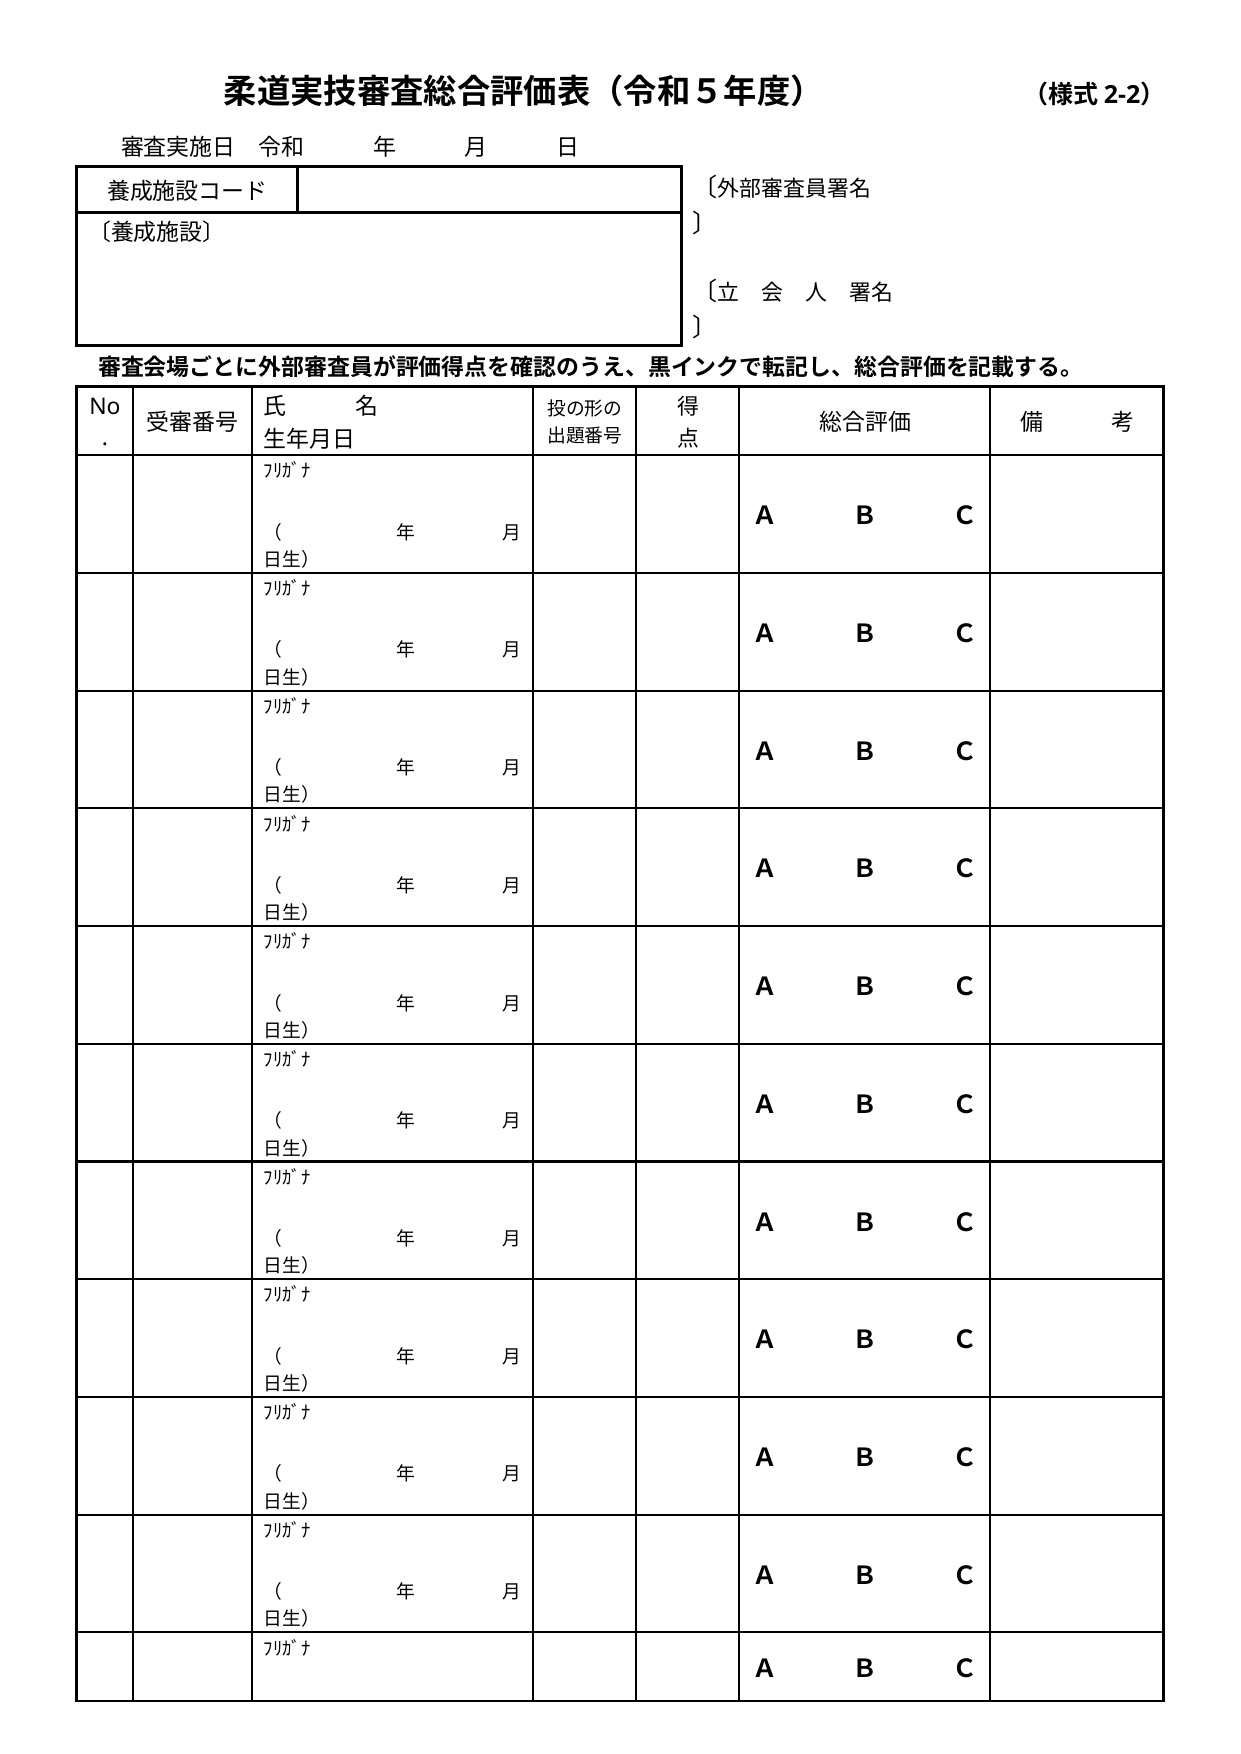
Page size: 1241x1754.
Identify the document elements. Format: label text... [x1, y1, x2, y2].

table_cell [534, 692, 635, 807]
table_cell [991, 1163, 1162, 1278]
table_cell ﾌﾘｶﾞﾅ （ 年 月 日生） [253, 1398, 532, 1513]
table_cell [534, 1045, 635, 1160]
table_cell [637, 692, 738, 807]
table_cell [78, 1398, 132, 1513]
text 審査会場ごとに外部審査員が評価得点を確認のうえ、黒インクで転記し、総合評価を記載する。 [75, 347, 1165, 384]
table_cell ﾌﾘｶﾞﾅ （ 年 月 日生） [253, 1163, 532, 1278]
table_cell ﾌﾘｶﾞﾅ （ 年 月 日生） [253, 1045, 532, 1160]
table_cell ﾌﾘｶﾞﾅ （ 年 月 日生） [253, 809, 532, 925]
table_cell [134, 809, 251, 925]
table_cell Ａ Ｂ Ｃ [740, 1633, 989, 1700]
table_header 〔外部審査員署名 〕 〔立 会 人 署名 〕 [683, 165, 1154, 344]
table_cell [78, 456, 132, 572]
table_header No. [78, 388, 132, 454]
table_header 総合評価 [740, 388, 989, 454]
table_cell [134, 927, 251, 1043]
table_cell [637, 1163, 738, 1278]
table_cell [991, 456, 1162, 572]
table_cell ﾌﾘｶﾞﾅ （ 年 月 日生） [253, 1633, 532, 1700]
table_cell [637, 1280, 738, 1396]
table_cell ﾌﾘｶﾞﾅ （ 年 月 日生） [253, 927, 532, 1043]
table_header 養成施設コード [78, 168, 296, 211]
table_header 投の形の 出題番号 [534, 388, 635, 454]
table_cell [991, 1516, 1162, 1631]
table_cell [637, 456, 738, 572]
table_cell [78, 1516, 132, 1631]
table_cell [534, 809, 635, 925]
table_cell [534, 1516, 635, 1631]
table_cell Ａ Ｂ Ｃ [740, 1280, 989, 1396]
table_cell [637, 1516, 738, 1631]
table_cell [134, 574, 251, 689]
table_cell [134, 1280, 251, 1396]
table_cell 〔養成施設〕 [78, 214, 680, 344]
text 審査実施日 令和 年 月 日 [75, 127, 1165, 164]
table_cell Ａ Ｂ Ｃ [740, 1516, 989, 1631]
table_cell [78, 1280, 132, 1396]
table_header [299, 168, 680, 211]
table_cell [534, 927, 635, 1043]
table_cell [637, 809, 738, 925]
text 柔道実技審査総合評価表（令和５年度） （様式2-2） [75, 52, 1165, 127]
table_cell [78, 1633, 132, 1700]
table_cell Ａ Ｂ Ｃ [740, 927, 989, 1043]
table_cell [78, 692, 132, 807]
table_cell Ａ Ｂ Ｃ [740, 809, 989, 925]
table_cell [637, 1633, 738, 1700]
table_cell [534, 456, 635, 572]
table_cell [637, 927, 738, 1043]
table_header 備 考 [991, 388, 1162, 454]
table_cell [991, 1633, 1162, 1700]
table_cell ﾌﾘｶﾞﾅ （ 年 月 日生） [253, 574, 532, 689]
table_cell [637, 1045, 738, 1160]
table_cell [534, 1398, 635, 1513]
table_cell [991, 809, 1162, 925]
table_cell [78, 1163, 132, 1278]
table_header 得 点 [637, 388, 738, 454]
table_cell Ａ Ｂ Ｃ [740, 574, 989, 689]
table_cell Ａ Ｂ Ｃ [740, 1163, 989, 1278]
table_cell [134, 1163, 251, 1278]
table_cell [134, 456, 251, 572]
table_cell [637, 1398, 738, 1513]
table_cell [637, 574, 738, 689]
table_cell [991, 1398, 1162, 1513]
table_cell [134, 1045, 251, 1160]
table_cell [991, 692, 1162, 807]
table_cell [534, 574, 635, 689]
table_cell [134, 1516, 251, 1631]
table_cell Ａ Ｂ Ｃ [740, 692, 989, 807]
table_cell [134, 692, 251, 807]
table_cell [134, 1398, 251, 1513]
table_cell [534, 1163, 635, 1278]
table_cell [78, 809, 132, 925]
table_cell Ａ Ｂ Ｃ [740, 1045, 989, 1160]
table_header 氏名 生年月日 [253, 388, 532, 454]
table_cell ﾌﾘｶﾞﾅ （ 年 月 日生） [253, 456, 532, 572]
table_cell [991, 927, 1162, 1043]
table_cell ﾌﾘｶﾞﾅ （ 年 月 日生） [253, 1280, 532, 1396]
table_cell [134, 1633, 251, 1700]
table_cell [991, 574, 1162, 689]
table_cell [534, 1280, 635, 1396]
table_cell Ａ Ｂ Ｃ [740, 456, 989, 572]
table_cell [534, 1633, 635, 1700]
table_cell ﾌﾘｶﾞﾅ （ 年 月 日生） [253, 692, 532, 807]
table_cell [991, 1045, 1162, 1160]
table_cell [78, 927, 132, 1043]
table_cell ﾌﾘｶﾞﾅ （ 年 月 日生） [253, 1516, 532, 1631]
table_cell Ａ Ｂ Ｃ [740, 1398, 989, 1513]
table_header 受審番号 [134, 388, 251, 454]
table_cell [78, 1045, 132, 1160]
table_cell [78, 574, 132, 689]
table_cell [991, 1280, 1162, 1396]
